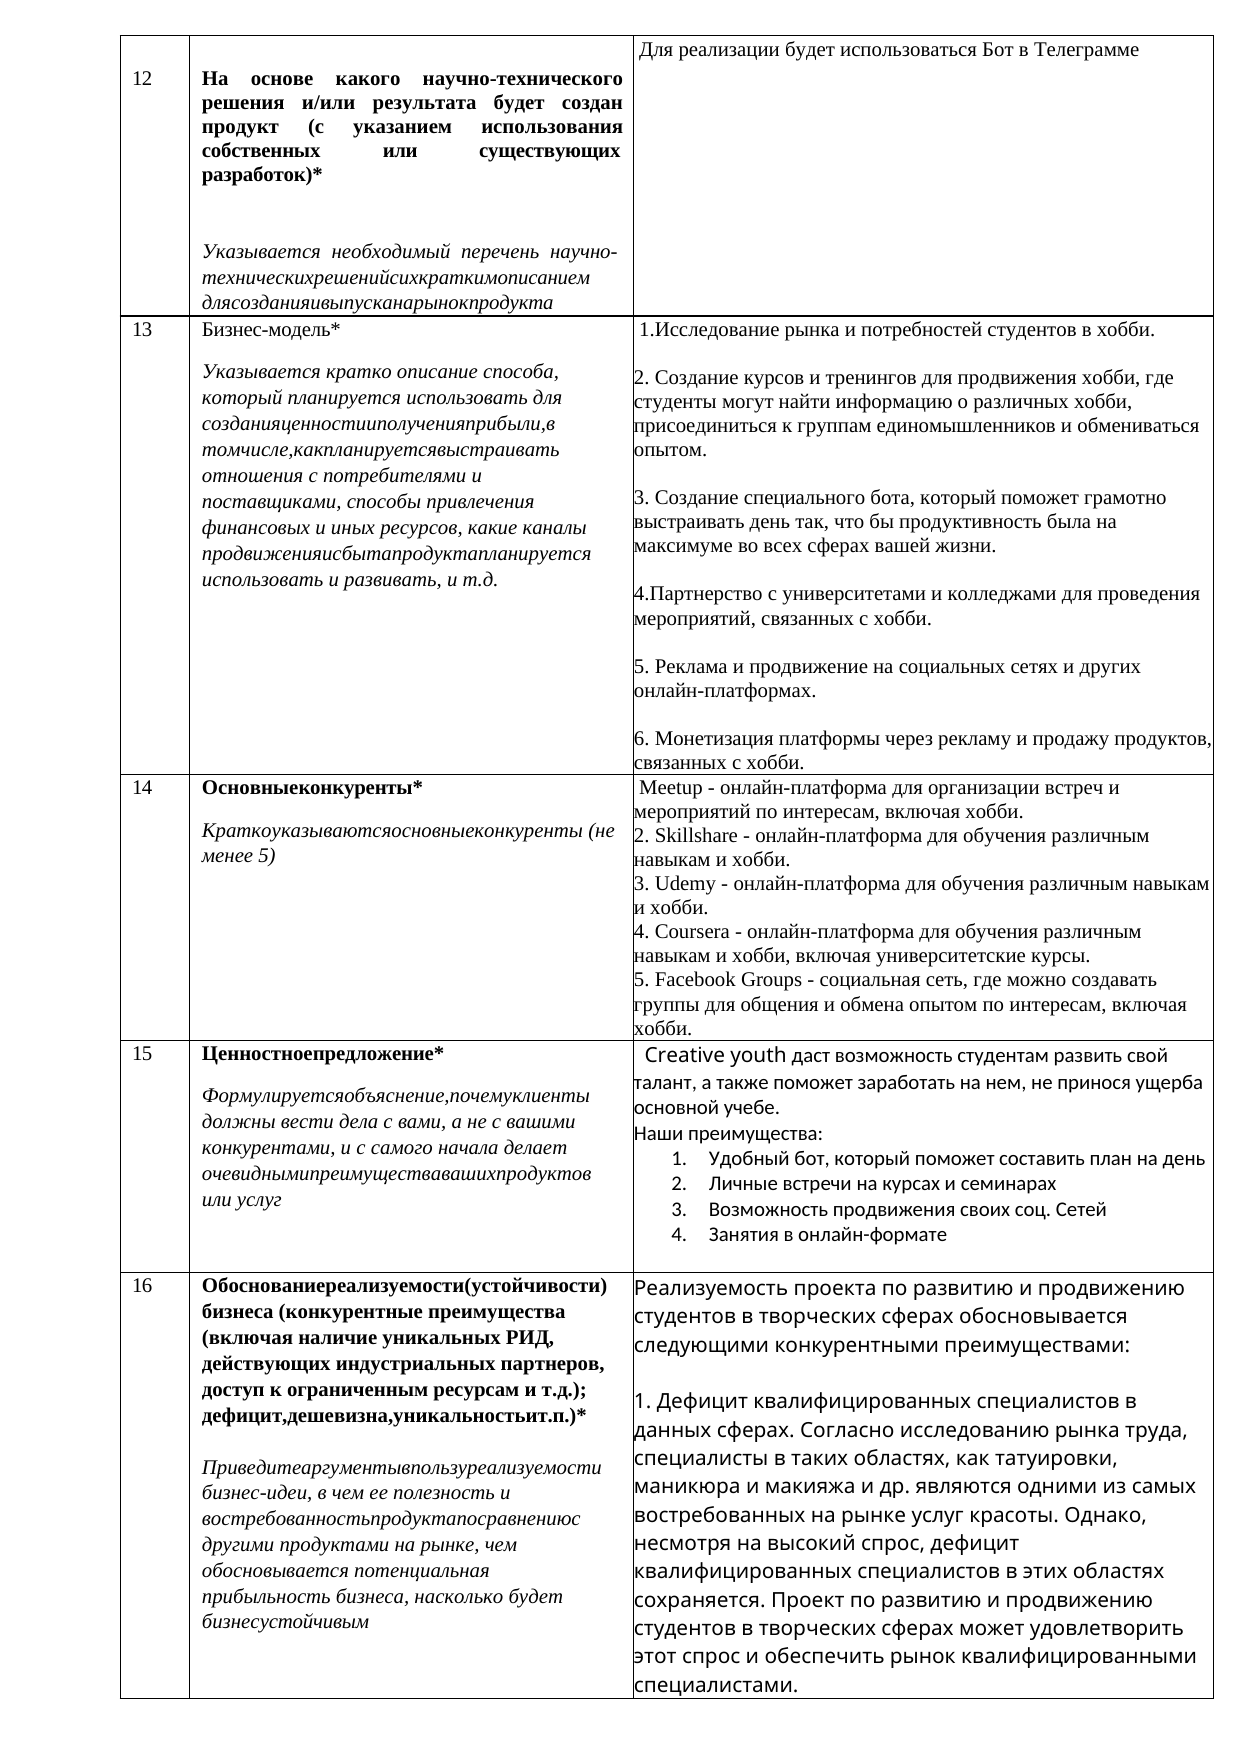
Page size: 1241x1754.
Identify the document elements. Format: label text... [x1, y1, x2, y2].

table_header 13 [121, 317, 189, 774]
table_header Бизнес-модель* Указывается кратко описание способа, который планируется использовать для созданияценностииполученияприбыли,в томчисле,какпланируетсявыстраивать отношения с потребителями и поставщиками, способы привлечения финансовых и иных ресурсов, какие каналы продвиженияисбытапродуктапланируется использовать и развивать, и т.д. [190, 317, 633, 774]
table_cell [190, 1273, 633, 1698]
table_cell Основныеконкуренты* Краткоуказываютсяосновныеконкуренты (не менее 5) [190, 775, 633, 1039]
table_cell 12 [121, 36, 189, 314]
table_cell Creative youth даст возможность студентам развить свой талант, а также поможет заработать на нем, не принося ущерба основной учебе. Наши преимущества: Удобный бот, который поможет составить план на день Личные встречи на курсах и семинарах Возможность продвижения своих соц. Сетей Занятия в онлайн-формате [634, 1041, 1213, 1272]
table_header 1.Исследование рынка и потребностей студентов в хобби. 2. Создание курсов и тренингов для продвижения хобби, где студенты могут найти информацию о различных хобби, присоединиться к группам единомышленников и обмениваться опытом. 3. Создание специального бота, который поможет грамотно выстраивать день так, что бы продуктивность была на максимуме во всех сферах вашей жизни. 4.Партнерство с университетами и колледжами для проведения мероприятий, связанных с хобби. 5. Реклама и продвижение на социальных сетях и других онлайн-платформах. 6. Монетизация платформы через рекламу и продажу продуктов, связанных с хобби. [634, 317, 1213, 774]
table_cell Ценностноепредложение* Формулируетсяобъяснение,почемуклиенты должны вести дела с вами, а не с вашими конкурентами, и с самого начала делает очевиднымипреимуществавашихпродуктов или услуг [190, 1041, 633, 1272]
table_cell 16 [121, 1273, 189, 1698]
table_cell 14 [121, 775, 189, 1039]
table_cell Для реализации будет использоваться Бот в Телеграмме [634, 36, 1213, 314]
table_cell На основе какого научно-технического решения и/или результата будет создан продукт (с указанием использования собственных или существующих разработок)* Указывается необходимый перечень научно- техническихрешенийсихкраткимописанием длясозданияивыпусканарынокпродукта [190, 36, 633, 314]
table_cell Meetup - онлайн-платформа для организации встреч и мероприятий по интересам, включая хобби. 2. Skillshare - онлайн-платформа для обучения различным навыкам и хобби. 3. Udemy - онлайн-платформа для обучения различным навыкам и хобби. 4. Coursera - онлайн-платформа для обучения различным навыкам и хобби, включая университетские курсы. 5. Facebook Groups - социальная сеть, где можно создавать группы для общения и обмена опытом по интересам, включая хобби. [634, 775, 1213, 1039]
table_cell 15 [121, 1041, 189, 1272]
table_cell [634, 1273, 1213, 1698]
